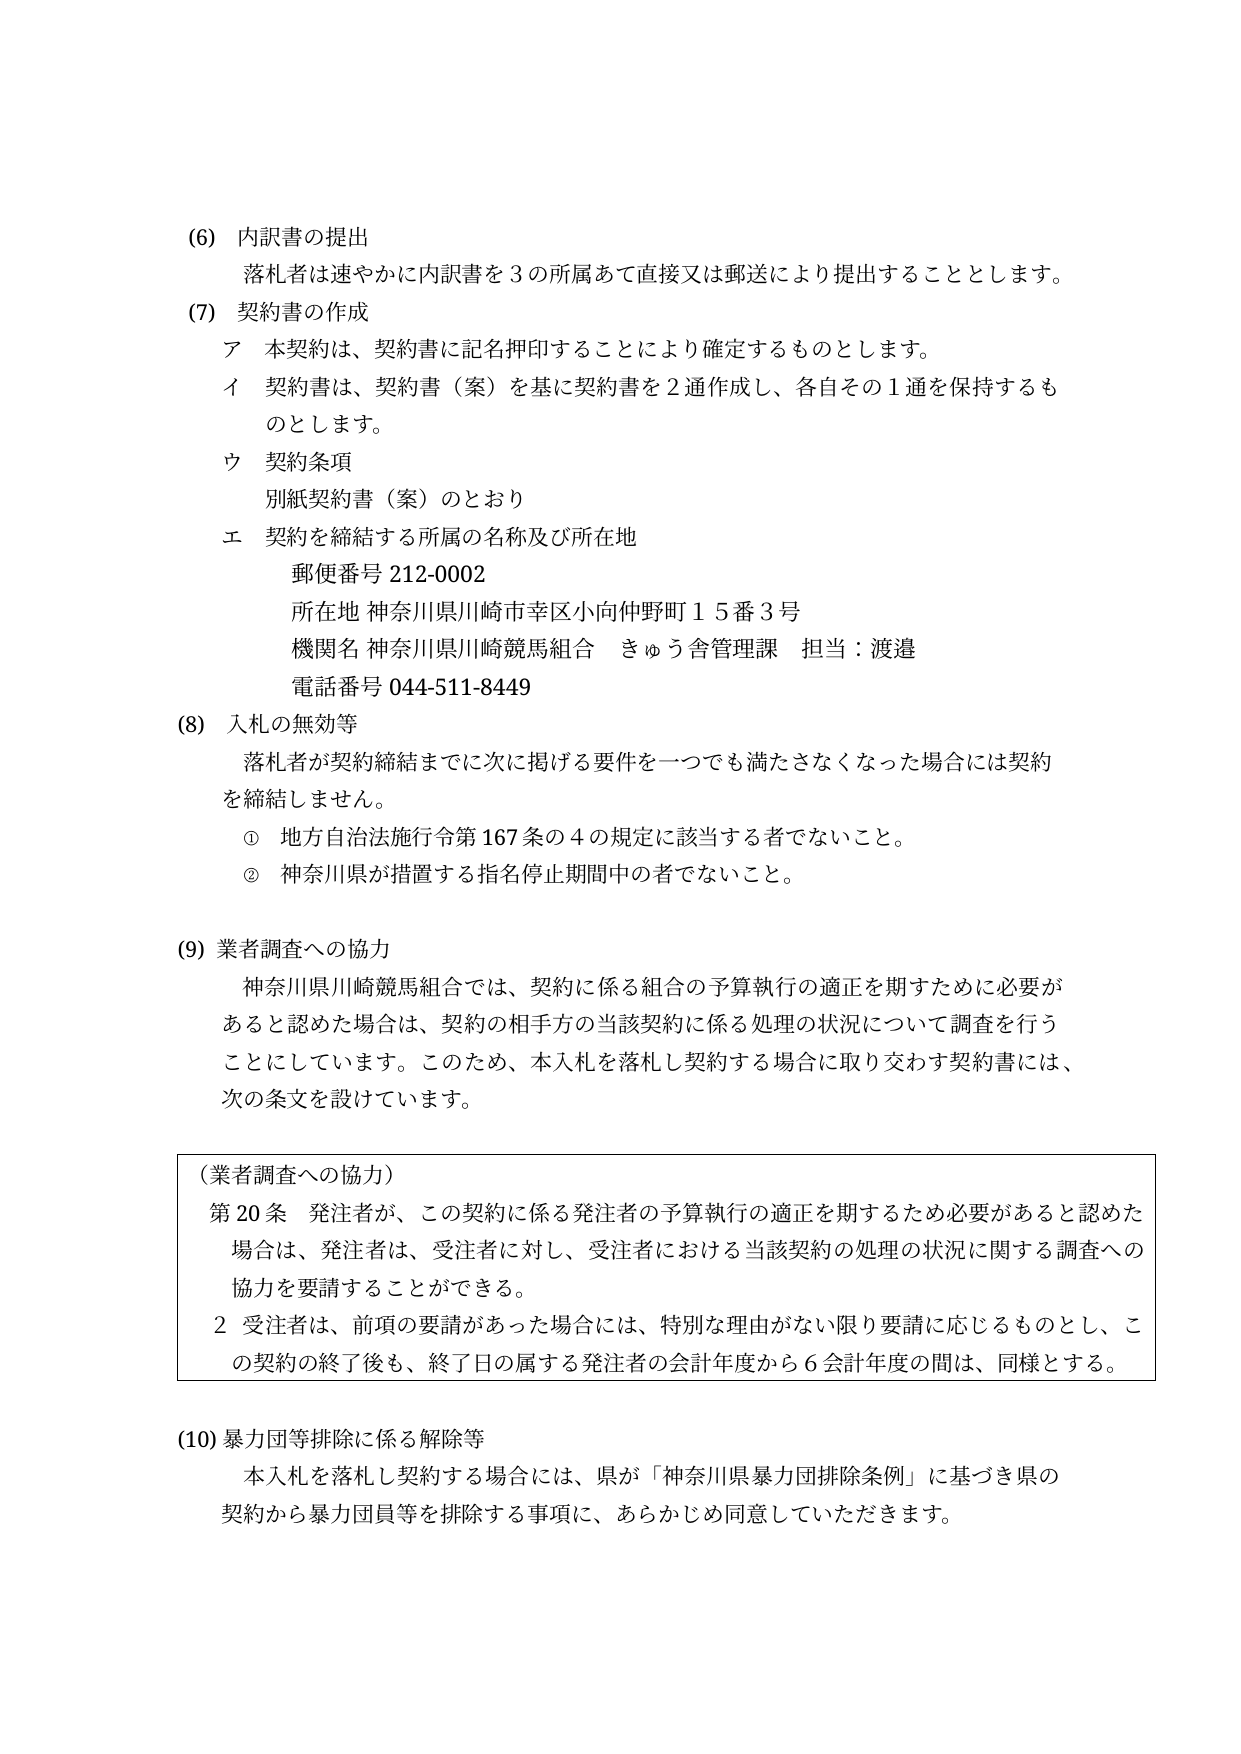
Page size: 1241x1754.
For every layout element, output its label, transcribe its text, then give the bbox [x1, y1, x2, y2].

list 地方自治法施行令第167条の４の規定に該当する者でないこと。 [243, 817, 1063, 854]
text (9) 業者調査への協力 [177, 929, 1063, 967]
text ア 本契約は、契約書に記名押印することにより確定するものとします。 [221, 329, 1063, 367]
text (6) 内訳書の提出 [177, 217, 1063, 254]
table_header （業者調査への協力） 第20条 発注者が、この契約に係る発注者の予算執行の適正を期するため必要があると認めた場合は、発注者は、受注者に対し、受注者における当該契約の処理の状況に関する調査への協力を要請することができる。 ２ 受注者は、前項の要請があった場合には、特別な理由がない限り要請に応じるものとし、この契約の終了後も、終了日の属する発注者の会計年度から６会計年度の間は、同様とする。 [178, 1155, 1155, 1380]
text (7) 契約書の作成 [177, 292, 1063, 329]
text 落札者が契約締結までに次に掲げる要件を一つでも満たさなくなった場合には契約を締結しません。 [221, 742, 1063, 817]
text 機関名 神奈川県川崎競馬組合 きゅう舎管理課 担当：渡邉 [177, 629, 1063, 667]
text 電話番号 044-511-8449 [177, 667, 1063, 704]
text 郵便番号 212-0002 [177, 554, 1063, 592]
text 本入札を落札し契約する場合には、県が「神奈川県暴力団排除条例」に基づき県の契約から暴力団員等を排除する事項に、あらかじめ同意していただきます。 [221, 1456, 1063, 1531]
text (10) 暴力団等排除に係る解除等 [177, 1419, 1063, 1456]
text 所在地 神奈川県川崎市幸区小向仲野町１５番３号 [177, 592, 1063, 629]
text 神奈川県川崎競馬組合では、契約に係る組合の予算執行の適正を期すために必要があると認めた場合は、契約の相手方の当該契約に係る処理の状況について調査を行うことにしています。このため、本入札を落札し契約する場合に取り交わす契約書には、次の条文を設けています。 [221, 967, 1063, 1117]
text イ 契約書は、契約書（案）を基に契約書を２通作成し、各自その１通を保持するものとします。 [221, 367, 1063, 442]
text 落札者は速やかに内訳書を３の所属あて直接又は郵送により提出することとします。 [177, 254, 1063, 292]
text エ 契約を締結する所属の名称及び所在地 [177, 517, 1063, 554]
text ウ 契約条項 [177, 442, 1063, 479]
text 別紙契約書（案）のとおり [177, 479, 1063, 517]
list 神奈川県が措置する指名停止期間中の者でないこと。 [243, 854, 1063, 892]
text (8) 入札の無効等 [177, 704, 1063, 742]
